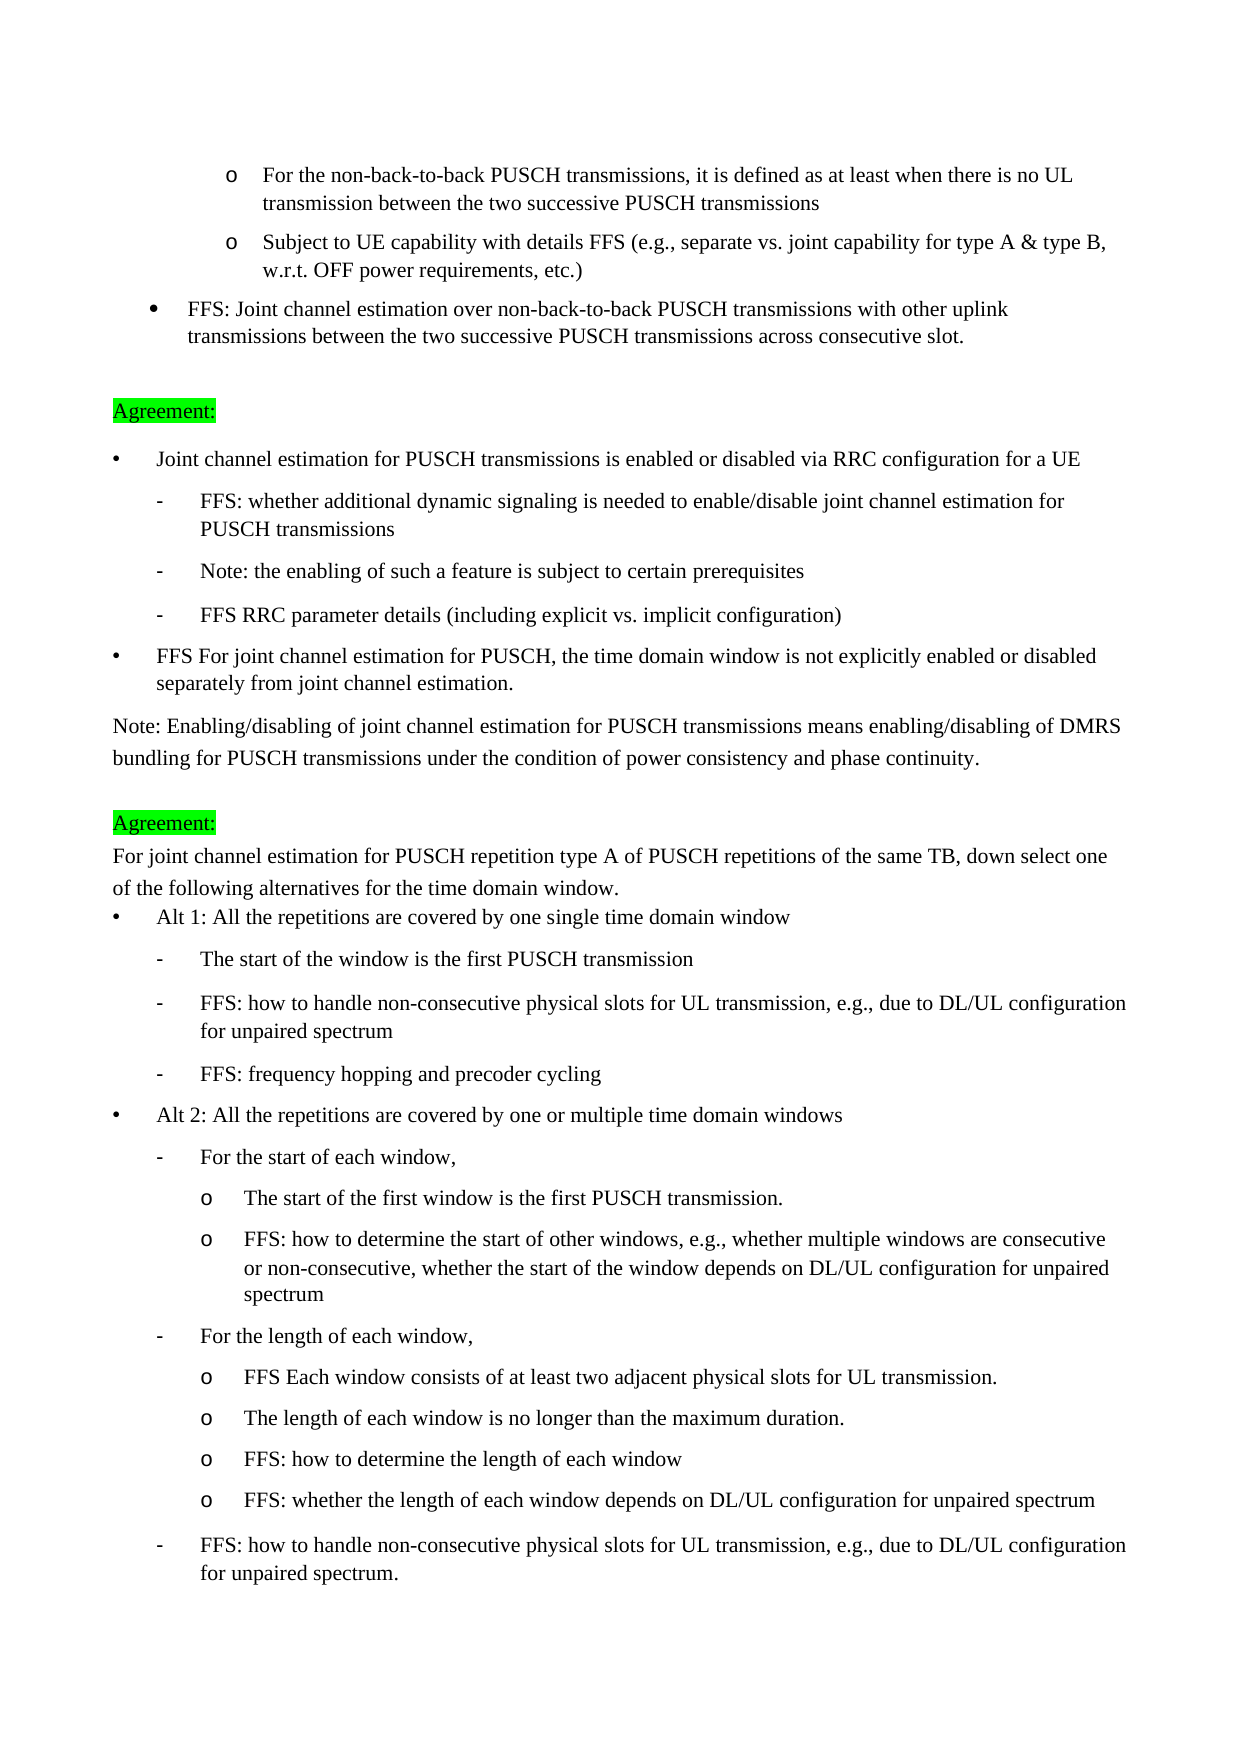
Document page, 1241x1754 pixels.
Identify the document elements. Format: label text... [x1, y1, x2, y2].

list FFS: frequency hopping and precoder cycling [156, 1058, 1128, 1087]
list FFS For joint channel estimation for PUSCH, the time domain window is not explicitly enabled or disabled separately from joint channel estimation. [112, 643, 1128, 695]
list Joint channel estimation for PUSCH transmissions is enabled or disabled via RRC configuration for a UE [112, 446, 1128, 471]
list For the length of each window, [156, 1320, 1128, 1350]
list For the non-back-to-back PUSCH transmissions, it is defined as at least when there is no UL transmission between the two successive PUSCH transmissions [225, 162, 1128, 215]
text Note: Enabling/disabling of joint channel estimation for PUSCH transmissions means enabling/disabling of DMRS bundling for PUSCH transmissions under the condition of power consistency and phase continuity. [112, 709, 1128, 774]
list FFS: whether the length of each window depends on DL/UL configuration for unpaired spectrum [200, 1487, 1128, 1514]
list Note: the enabling of such a feature is subject to certain prerequisites [156, 555, 1128, 585]
list FFS: how to handle non-consecutive physical slots for UL transmission, e.g., due to DL/UL configuration for unpaired spectrum [156, 987, 1128, 1044]
list Subject to UE capability with details FFS (e.g., separate vs. joint capability for type A & type B, w.r.t. OFF power requirements, etc.) [225, 229, 1128, 283]
list FFS: Joint channel estimation over non-back-to-back PUSCH transmissions with other uplink transmissions between the two successive PUSCH transmissions across consecutive slot. [150, 296, 1128, 348]
text Agreement: [112, 394, 1128, 427]
list Alt 1: All the repetitions are covered by one single time domain window [112, 904, 1128, 929]
list Alt 2: All the repetitions are covered by one or multiple time domain windows [112, 1102, 1128, 1127]
list FFS: whether additional dynamic signaling is needed to enable/disable joint channel estimation for PUSCH transmissions [156, 485, 1128, 541]
list FFS RRC parameter details (including explicit vs. implicit configuration) [156, 599, 1128, 629]
list For the start of each window, [156, 1141, 1128, 1171]
list FFS Each window consists of at least two adjacent physical slots for UL transmission. [200, 1364, 1128, 1391]
list The start of the first window is the first PUSCH transmission. [200, 1185, 1128, 1212]
list FFS: how to determine the start of other windows, e.g., whether multiple windows are consecutive or non-consecutive, whether the start of the window depends on DL/UL configuration for unpaired spectrum [200, 1226, 1128, 1306]
list The length of each window is no longer than the maximum duration. [200, 1405, 1128, 1432]
list FFS: how to handle non-consecutive physical slots for UL transmission, e.g., due to DL/UL configuration for unpaired spectrum. [156, 1528, 1128, 1585]
text For joint channel estimation for PUSCH repetition type A of PUSCH repetitions of the same TB, down select one of the following alternatives for the time domain window. [112, 839, 1128, 904]
list The start of the window is the first PUSCH transmission [156, 943, 1128, 973]
list FFS: how to determine the length of each window [200, 1446, 1128, 1473]
text Agreement: [112, 807, 1128, 839]
